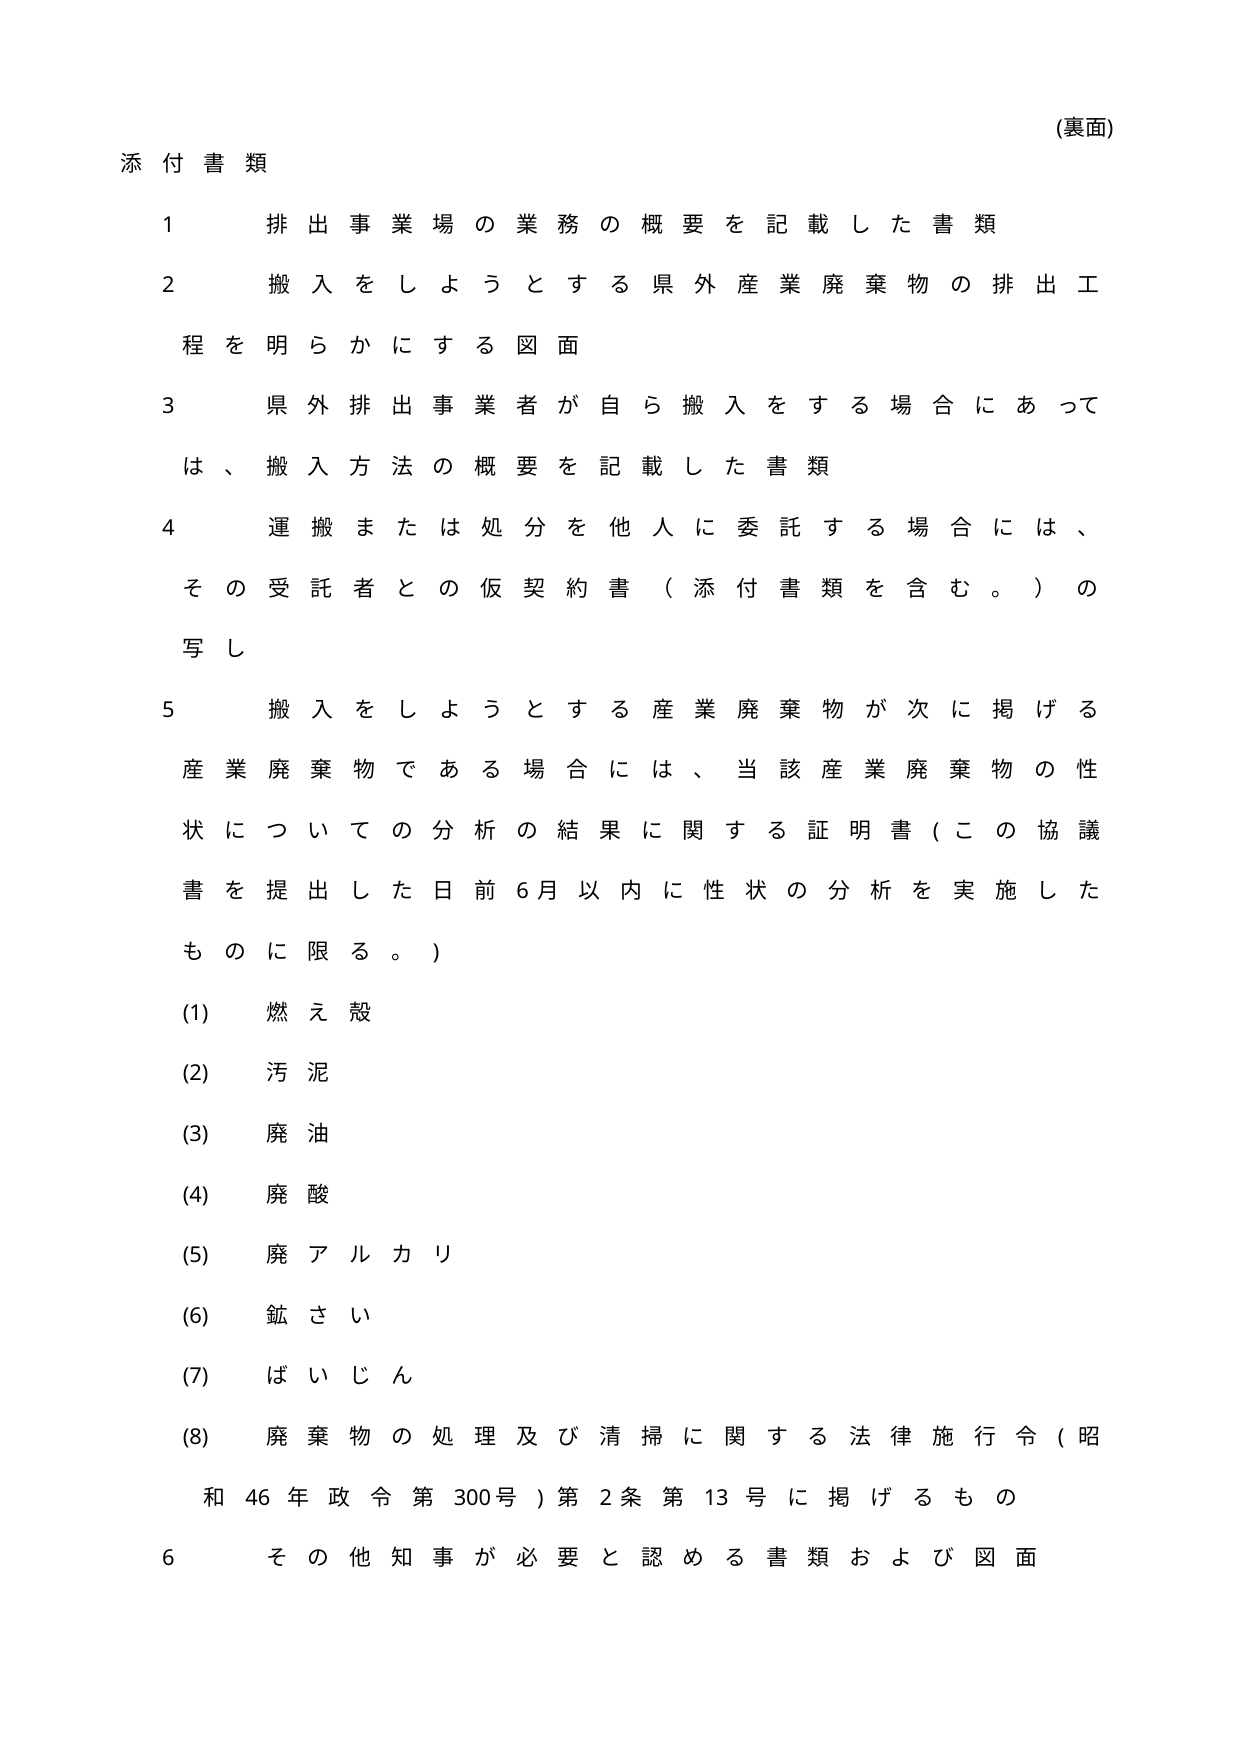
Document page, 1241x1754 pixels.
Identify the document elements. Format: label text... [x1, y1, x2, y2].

text 5 搬入をしようとする産業廃棄物が次に掲げる産業廃棄物である場合には、当該産業廃棄物の性状についての分析の結果に関する証明書(この協議書を提出した日前6月以内に性状の分析を実施したものに限る。) [141, 677, 1120, 980]
text (5) 廃アルカリ [162, 1223, 1120, 1283]
text 6 その他知事が必要と認める書類および図面 [141, 1526, 1120, 1587]
text (3) 廃油 [162, 1102, 1120, 1162]
text (2) 汚泥 [162, 1041, 1120, 1102]
text (6) 鉱さい [162, 1283, 1120, 1344]
text (4) 廃酸 [162, 1162, 1120, 1223]
text (8) 廃棄物の処理及び清掃に関する法律施行令(昭和46年政令第300号)第2条第13号に掲げるもの [162, 1405, 1120, 1526]
text 2 搬入をしようとする県外産業廃棄物の排出工程を明らかにする図面 [141, 253, 1120, 374]
text 1 排出事業場の業務の概要を記載した書類 [141, 192, 1120, 253]
text 4 運搬または処分を他人に委託する場合には、その受託者との仮契約書（添付書類を含む。）の写し [141, 495, 1120, 677]
text (7) ばいじん [162, 1344, 1120, 1405]
text 添付書類 [120, 132, 1120, 192]
text 3 県外排出事業者が自ら搬入をする場合にあっては、搬入方法の概要を記載した書類 [141, 374, 1120, 495]
text (1) 燃え殻 [162, 980, 1120, 1041]
